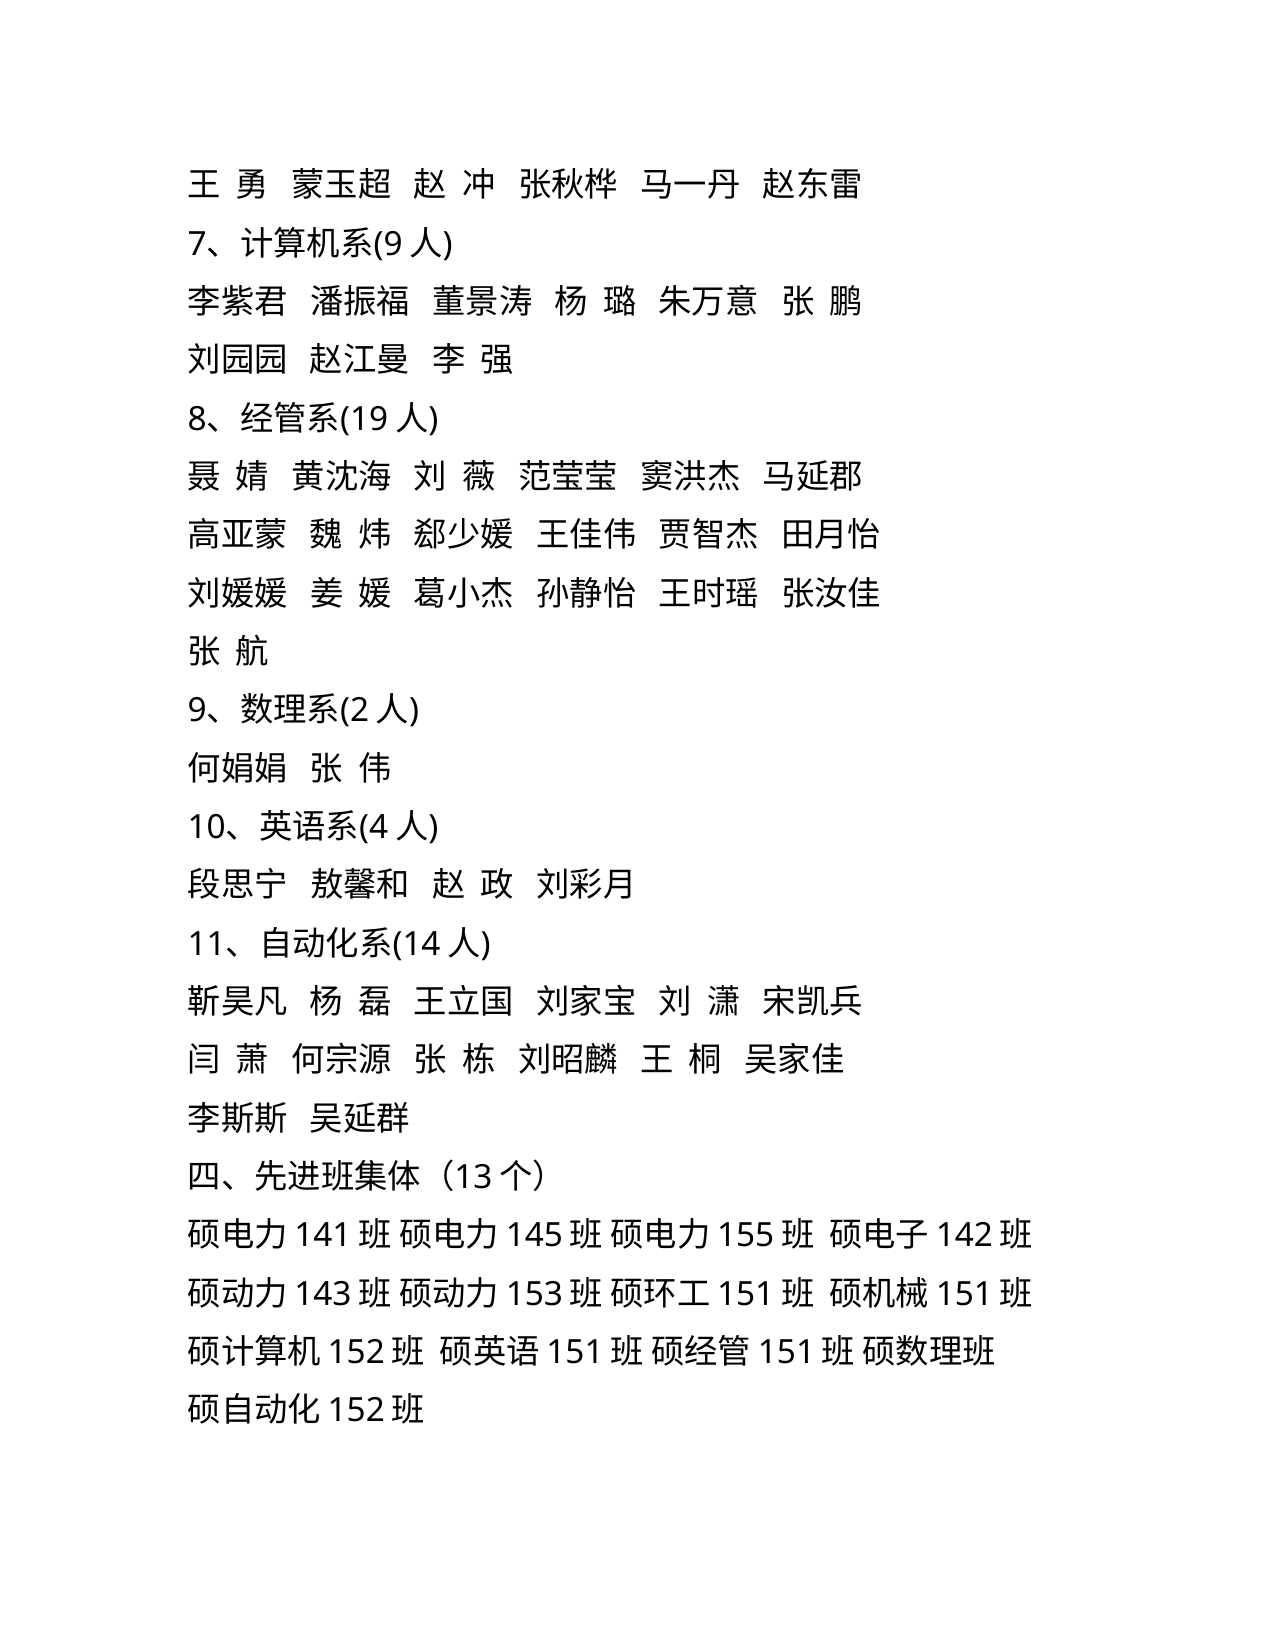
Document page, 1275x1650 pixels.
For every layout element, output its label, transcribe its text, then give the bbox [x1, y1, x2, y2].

text 张 航 [187, 617, 1087, 675]
text 靳昊凡 杨 磊 王立国 刘家宝 刘 潇 宋凯兵 [187, 967, 1087, 1025]
text 8、经管系(19人) [187, 383, 1087, 442]
text 9、数理系(2人) [187, 675, 1087, 733]
text 高亚蒙 魏 炜 郄少媛 王佳伟 贾智杰 田月怡 [187, 500, 1087, 558]
text 硕计算机152班 硕英语151班 硕经管151班 硕数理班 [187, 1317, 1087, 1375]
text 何娟娟 张 伟 [187, 733, 1087, 792]
text 李紫君 潘振福 董景涛 杨 璐 朱万意 张 鹏 [187, 267, 1087, 325]
text 四、先进班集体（13个） [187, 1142, 1087, 1200]
text 王 勇 蒙玉超 赵 冲 张秋桦 马一丹 赵东雷 [187, 150, 1087, 208]
text 刘园园 赵江曼 李 强 [187, 325, 1087, 383]
text 闫 萧 何宗源 张 栋 刘昭麟 王 桐 吴家佳 [187, 1025, 1087, 1083]
text 7、计算机系(9人) [187, 208, 1087, 267]
text 硕动力143班 硕动力153班 硕环工151班 硕机械151班 [187, 1258, 1087, 1317]
text 硕自动化152班 [187, 1375, 1087, 1433]
text 李斯斯 吴延群 [187, 1083, 1087, 1142]
text 硕电力141班 硕电力145班 硕电力155班 硕电子142班 [187, 1200, 1087, 1258]
text 聂 婧 黄沈海 刘 薇 范莹莹 窦洪杰 马延郡 [187, 442, 1087, 500]
text 11、自动化系(14人) [187, 908, 1087, 967]
text 刘媛媛 姜 媛 葛小杰 孙静怡 王时瑶 张汝佳 [187, 558, 1087, 617]
text 段思宁 敖馨和 赵 政 刘彩月 [187, 850, 1087, 908]
text 10、英语系(4人) [187, 792, 1087, 850]
